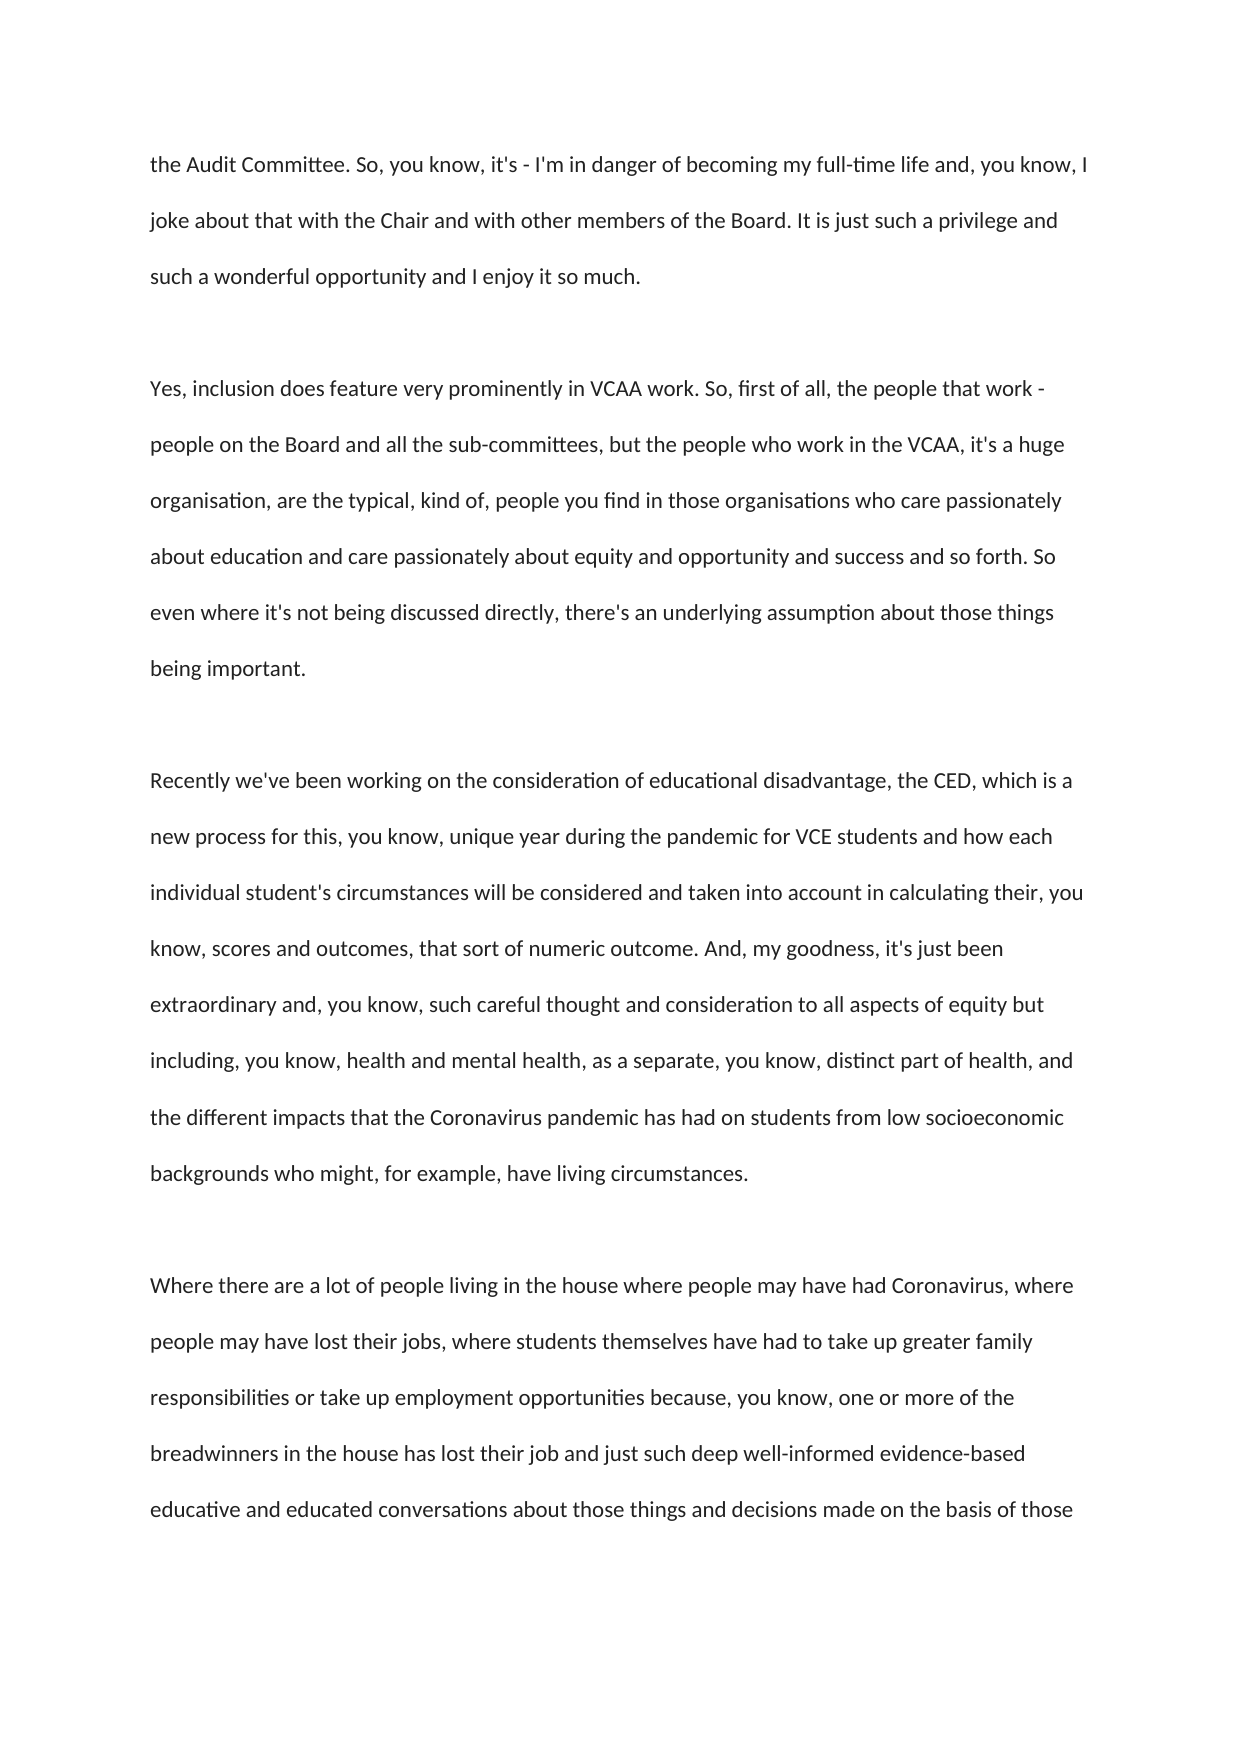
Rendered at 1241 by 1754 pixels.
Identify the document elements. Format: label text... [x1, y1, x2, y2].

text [150, 150, 1090, 290]
text Recently we've been working on the consideration of educational disadvantage, the CED, which is a new process for this, you know, unique year during the pandemic for VCE students and how each individual student's circumstances will be considered and taken into account in calculating their, you know, scores and outcomes, that sort of numeric outcome. And, my goodness, it's just been extraordinary and, you know, such careful thought and consideration to all aspects of equity but including, you know, health and mental health, as a separate, you know, distinct part of health, and the different impacts that the Coronavirus pandemic has had on students from low socioeconomic backgrounds who might, for example, have living circumstances. [150, 766, 1090, 1187]
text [150, 1271, 1090, 1523]
text Yes, inclusion does feature very prominently in VCAA work. So, first of all, the people that work - people on the Board and all the sub-committees, but the people who work in the VCAA, it's a huge organisation, are the typical, kind of, people you find in those organisations who care passionately about education and care passionately about equity and opportunity and success and so forth. So even where it's not being discussed directly, there's an underlying assumption about those things being important. [150, 374, 1090, 682]
